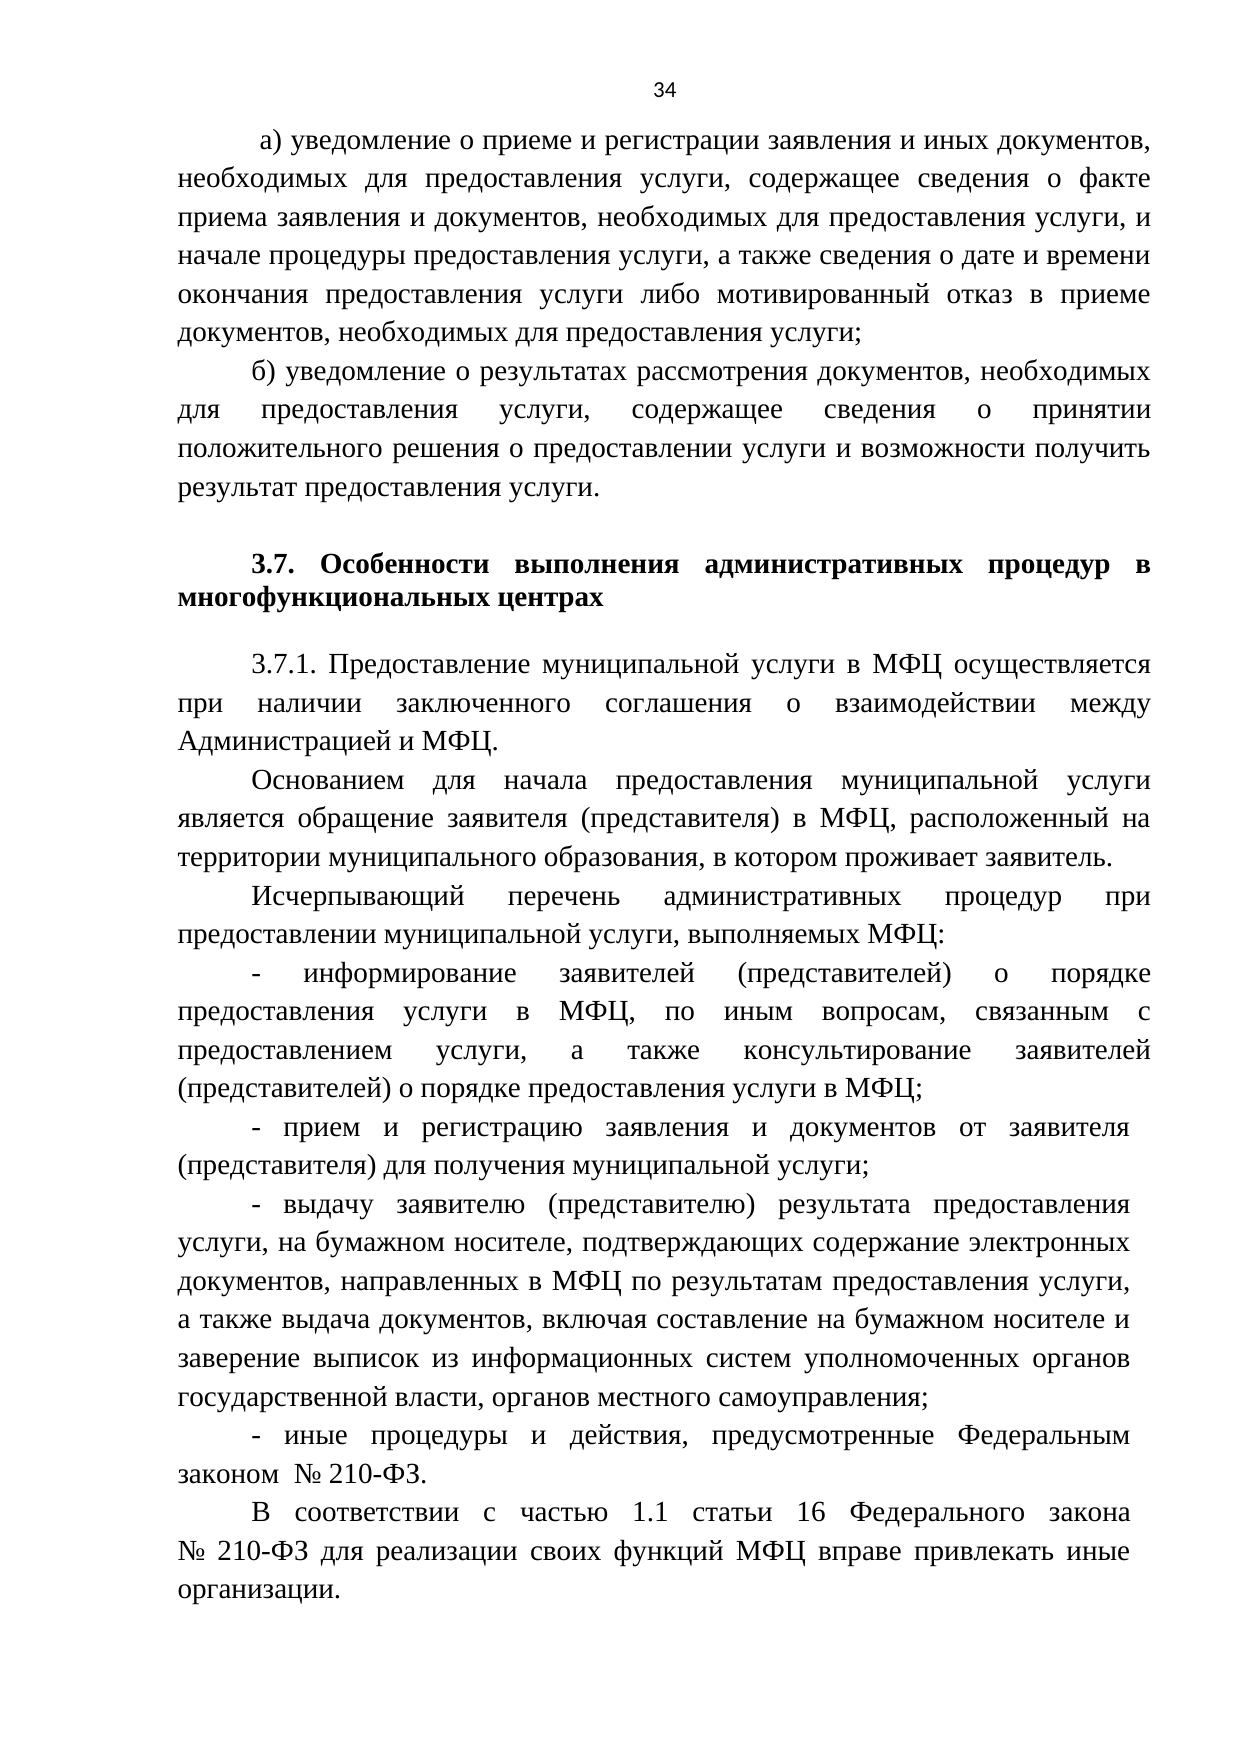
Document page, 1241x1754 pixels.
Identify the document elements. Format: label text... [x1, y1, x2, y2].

title 3.7. Особенности выполнения административных процедур в многофункциональных центрах [177, 546, 1152, 613]
text - выдачу заявителю (представителю) результата предоставления услуги, на бумажном носителе, подтверждающих содержание электронных документов, направленных в МФЦ по результатам предоставления услуги, а также выдача документов, включая составление на бумажном носителе и заверение выписок из информационных систем уполномоченных органов государственной власти, органов местного самоуправления; [177, 1186, 1131, 1412]
text б) уведомление о результатах рассмотрения документов, необходимых для предоставления услуги, содержащее сведения о принятии положительного решения о предоставлении услуги и возможности получить результат предоставления услуги. [177, 353, 1152, 502]
text - информирование заявителей (представителей) о порядке предоставления услуги в МФЦ, по иным вопросам, связанным с предоставлением услуги, а также консультирование заявителей (представителей) о порядке предоставления услуги в МФЦ; [177, 955, 1152, 1104]
text а) уведомление о приеме и регистрации заявления и иных документов, необходимых для предоставления услуги, содержащее сведения о факте приема заявления и документов, необходимых для предоставления услуги, и начале процедуры предоставления услуги, а также сведения о дате и времени окончания предоставления услуги либо мотивированный отказ в приеме документов, необходимых для предоставления услуги; [177, 122, 1152, 348]
text Исчерпывающий перечень административных процедур при предоставлении муниципальной услуги, выполняемых МФЦ: [177, 878, 1152, 950]
text 3.7.1. Предоставление муниципальной услуги в МФЦ осуществляется при наличии заключенного соглашения о взаимодействии между Администрацией и МФЦ. [177, 646, 1152, 757]
text Основанием для начала предоставления муниципальной услуги является обращение заявителя (представителя) в МФЦ, расположенный на территории муниципального образования, в котором проживает заявитель. [177, 762, 1152, 873]
text - прием и регистрацию заявления и документов от заявителя (представителя) для получения муниципальной услуги; [177, 1109, 1131, 1181]
text - иные процедуры и действия, предусмотренные Федеральным законом № 210-ФЗ. [177, 1417, 1131, 1489]
text В соответствии с частью 1.1 статьи 16 Федерального закона № 210-ФЗ для реализации своих функций МФЦ вправе привлекать иные организации. [177, 1494, 1131, 1605]
